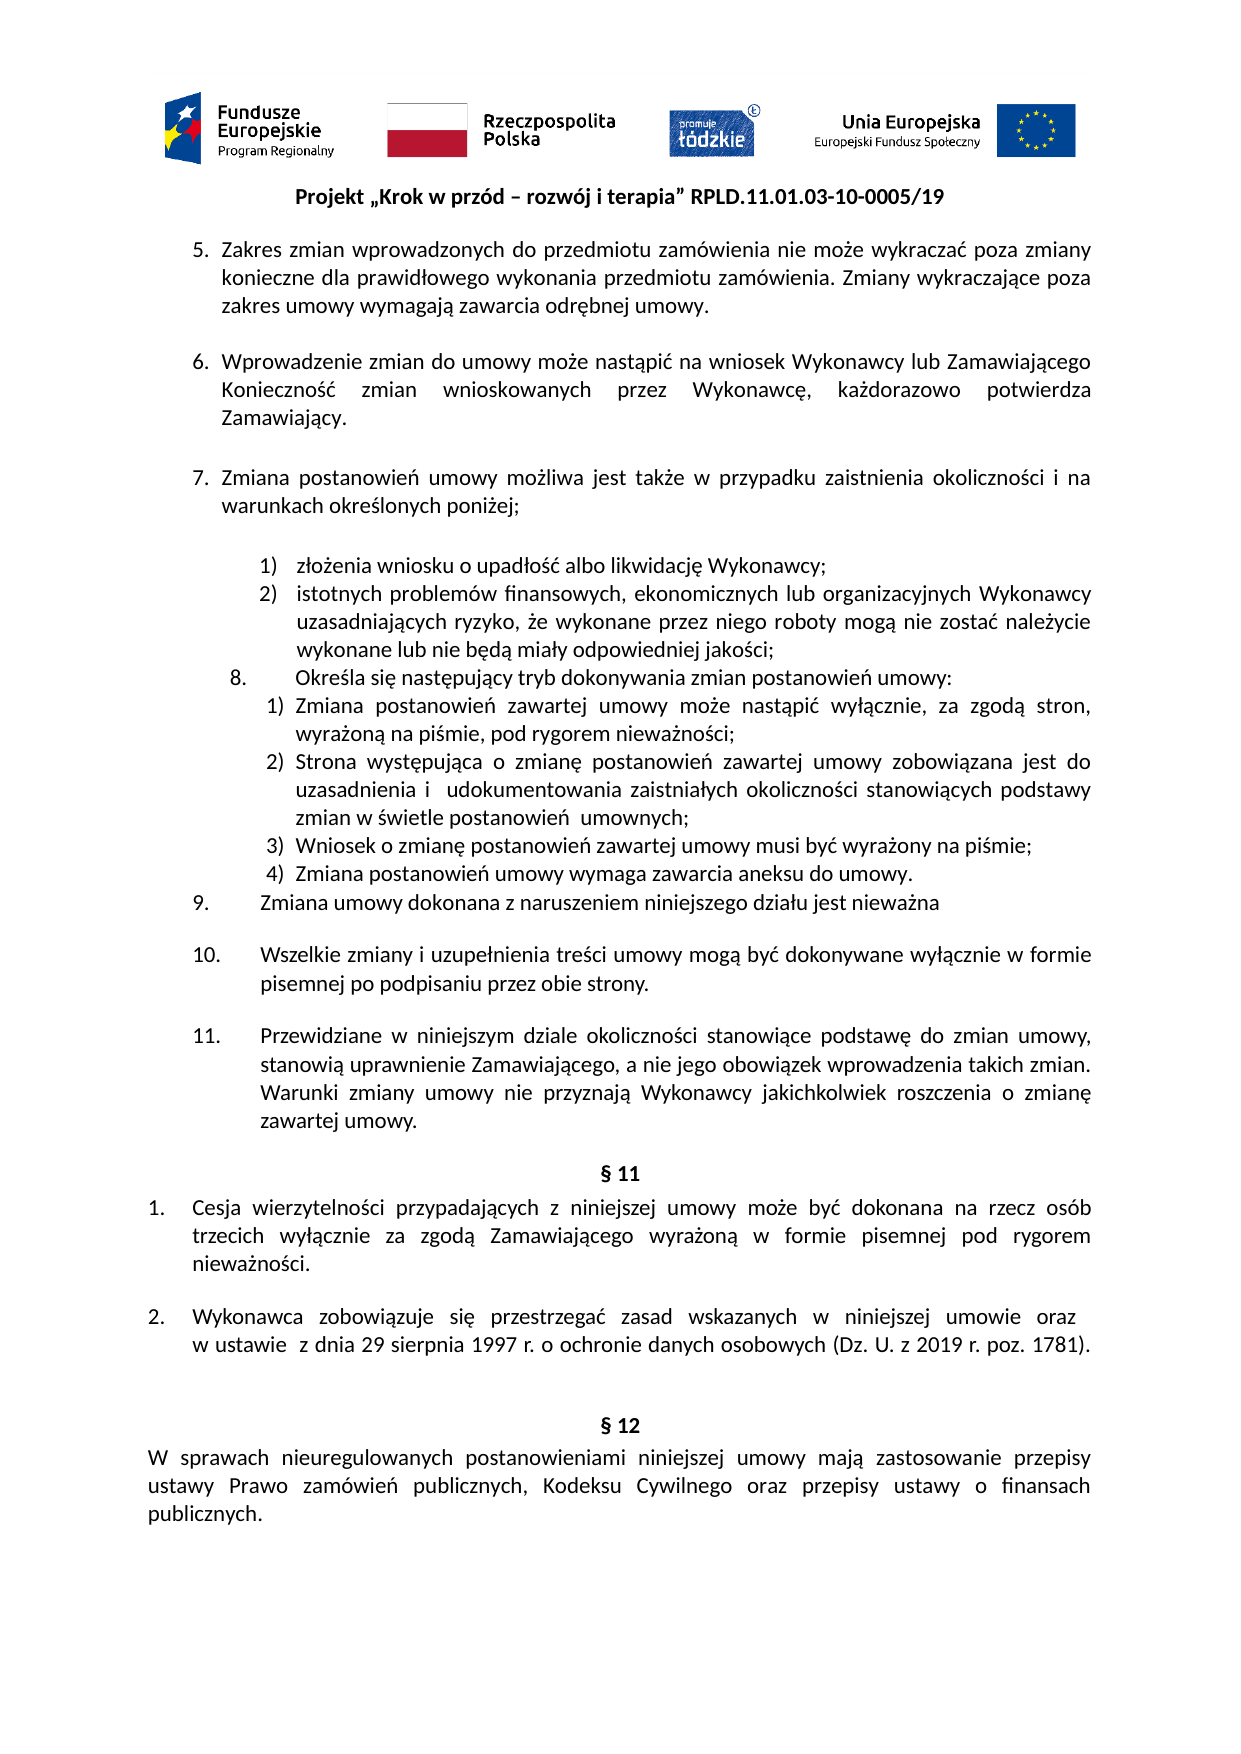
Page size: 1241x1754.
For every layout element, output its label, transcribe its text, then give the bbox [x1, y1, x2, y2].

list § 11 [148, 1159, 1093, 1187]
list Określa się następujący tryb dokonywania zmian postanowień umowy: [223, 663, 1093, 691]
list złożenia wniosku o upadłość albo likwidację Wykonawcy; [259, 551, 1093, 579]
list Strona występująca o zmianę postanowień zawartej umowy zobowiązana jest do uzasadnienia i udokumentowania zaistniałych okoliczności stanowiących podstawy zmian w świetle postanowień umownych; [266, 747, 1093, 832]
list Wniosek o zmianę postanowień zawartej umowy musi być wyrażony na piśmie; [266, 832, 1093, 859]
list istotnych problemów finansowych, ekonomicznych lub organizacyjnych Wykonawcy uzasadniających ryzyko, że wykonane przez niego roboty mogą nie zostać należycie wykonane lub nie będą miały odpowiedniej jakości; [259, 579, 1093, 663]
list Przewidziane w niniejszym dziale okoliczności stanowiące podstawę do zmian umowy, stanowią uprawnienie Zamawiającego, a nie jego obowiązek wprowadzenia takich zmian. Warunki zmiany umowy nie przyznają Wykonawcy jakichkolwiek roszczenia o zmianę zawartej umowy. [192, 1022, 1093, 1134]
list Wprowadzenie zmian do umowy może nastąpić na wniosek Wykonawcy lub Zamawiającego Konieczność zmian wnioskowanych przez Wykonawcę, każdorazowo potwierdza Zamawiający. [192, 347, 1093, 431]
list Wykonawca zobowiązuje się przestrzegać zasad wskazanych w niniejszej umowie oraz w ustawie z dnia 29 sierpnia 1997 r. o ochronie danych osobowych (Dz. U. z 2019 r. poz. 1781). [148, 1302, 1093, 1386]
picture [147, 73, 1093, 182]
text W sprawach nieuregulowanych postanowieniami niniejszej umowy mają zastosowanie przepisy ustawy Prawo zamówień publicznych, Kodeksu Cywilnego oraz przepisy ustawy o finansach publicznych. [148, 1443, 1093, 1527]
list Zmiana umowy dokonana z naruszeniem niniejszego działu jest nieważna [192, 888, 1093, 916]
list Zmiana postanowień umowy wymaga zawarcia aneksu do umowy. [266, 859, 1093, 888]
list Zmiana postanowień umowy możliwa jest także w przypadku zaistnienia okoliczności i na warunkach określonych poniżej; [192, 463, 1093, 519]
list Wszelkie zmiany i uzupełnienia treści umowy mogą być dokonywane wyłącznie w formie pisemnej po podpisaniu przez obie strony. [192, 941, 1093, 997]
list Cesja wierzytelności przypadających z niniejszej umowy może być dokonana na rzecz osób trzecich wyłącznie za zgodą Zamawiającego wyrażoną w formie pisemnej pod rygorem nieważności. [148, 1193, 1093, 1277]
text § 12 [148, 1411, 1093, 1439]
list Zakres zmian wprowadzonych do przedmiotu zamówienia nie może wykraczać poza zmiany konieczne dla prawidłowego wykonania przedmiotu zamówienia. Zmiany wykraczające poza zakres umowy wymagają zawarcia odrębnej umowy. [192, 235, 1093, 319]
list Zmiana postanowień zawartej umowy może nastąpić wyłącznie, za zgodą stron, wyrażoną na piśmie, pod rygorem nieważności; [266, 691, 1093, 747]
